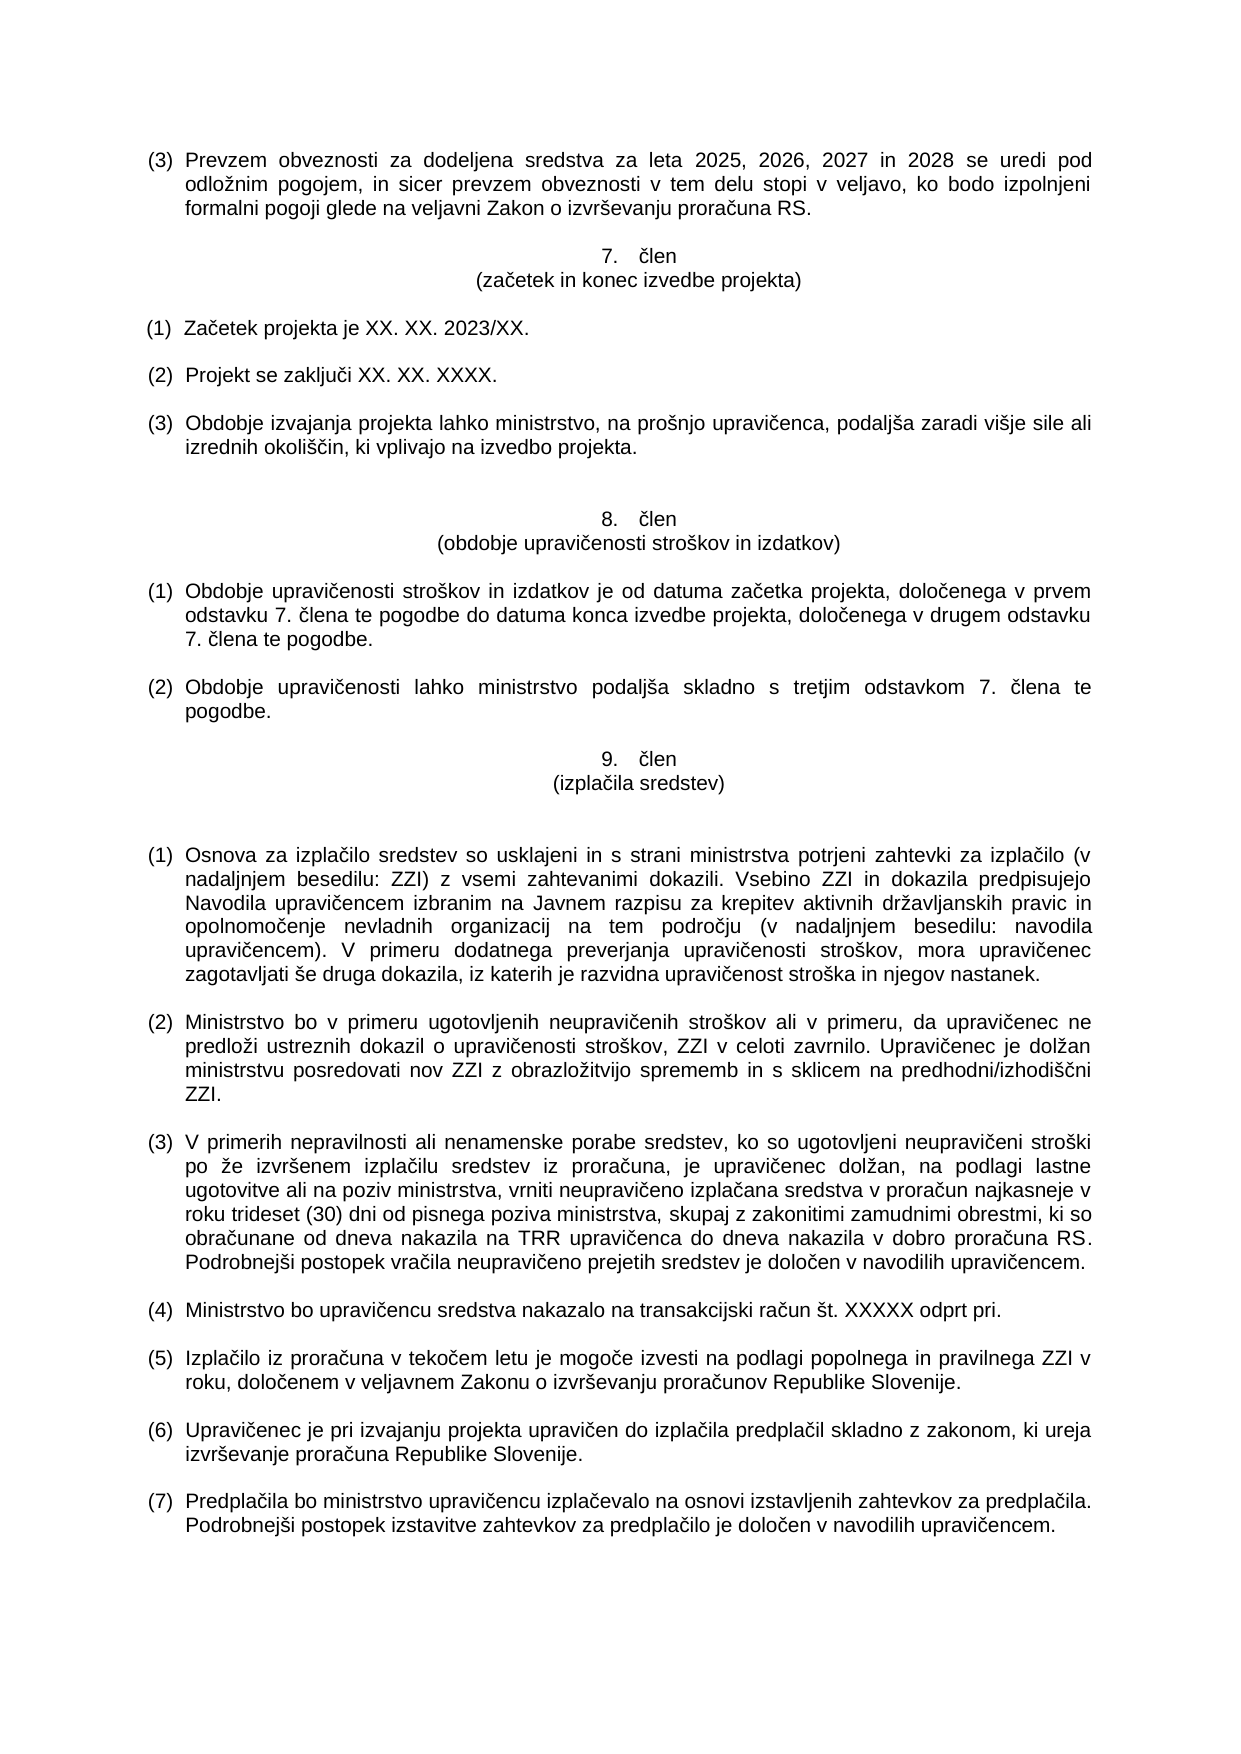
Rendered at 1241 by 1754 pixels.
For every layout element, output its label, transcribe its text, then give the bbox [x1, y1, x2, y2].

list Obdobje upravičenosti lahko ministrstvo podaljša skladno s tretjim odstavkom 7. člena te pogodbe. [148, 675, 1093, 723]
list Obdobje izvajanja projekta lahko ministrstvo, na prošnjo upravičenca, podaljša zaradi višje sile ali izrednih okoliščin, ki vplivajo na izvedbo projekta. [148, 411, 1093, 459]
list Ministrstvo bo upravičencu sredstva nakazalo na transakcijski račun št. XXXXX odprt pri. [148, 1298, 1093, 1322]
list Začetek projekta je XX. XX. 2023/XX. [146, 315, 1077, 339]
list V primerih nepravilnosti ali nenamenske porabe sredstev, ko so ugotovljeni neupravičeni stroški po že izvršenem izplačilu sredstev iz proračuna, je upravičenec dolžan, na podlagi lastne ugotovitve ali na poziv ministrstva, vrniti neupravičeno izplačana sredstva v proračun najkasneje v roku trideset (30) dni od pisnega poziva ministrstva, skupaj z zakonitimi zamudnimi obrestmi, ki so obračunane od dneva nakazila na TRR upravičenca do dneva nakazila v dobro proračuna RS. Podrobnejši postopek vračila neupravičeno prejetih sredstev je določen v navodilih upravičencem. [148, 1130, 1093, 1274]
list Ministrstvo bo v primeru ugotovljenih neupravičenih stroškov ali v primeru, da upravičenec ne predloži ustreznih dokazil o upravičenosti stroškov, ZZI v celoti zavrnilo. Upravičenec je dolžan ministrstvu posredovati nov ZZI z obrazložitvijo sprememb in s sklicem na predhodni/izhodiščni ZZI. [148, 1010, 1093, 1106]
text (izplačila sredstev) [185, 771, 1093, 794]
list Obdobje upravičenosti stroškov in izdatkov je od datuma začetka projekta, določenega v prvem odstavku 7. člena te pogodbe do datuma konca izvedbe projekta, določenega v drugem odstavku 7. člena te pogodbe. [148, 579, 1093, 651]
text (začetek in konec izvedbe projekta) [185, 267, 1093, 291]
list Prevzem obveznosti za dodeljena sredstva za leta 2025, 2026, 2027 in 2028 se uredi pod odložnim pogojem, in sicer prevzem obveznosti v tem delu stopi v veljavo, ko bodo izpolnjeni formalni pogoji glede na veljavni Zakon o izvrševanju proračuna RS. [148, 148, 1093, 219]
list člen [185, 747, 1093, 771]
list Projekt se zaključi XX. XX. XXXX. [148, 363, 1093, 387]
text (obdobje upravičenosti stroškov in izdatkov) [185, 531, 1093, 555]
list Izplačilo iz proračuna v tekočem letu je mogoče izvesti na podlagi popolnega in pravilnega ZZI v roku, določenem v veljavnem Zakonu o izvrševanju proračunov Republike Slovenije. [148, 1346, 1093, 1393]
list Upravičenec je pri izvajanju projekta upravičen do izplačila predplačil skladno z zakonom, ki ureja izvrševanje proračuna Republike Slovenije. [148, 1417, 1093, 1465]
list člen [185, 243, 1093, 267]
list člen [185, 507, 1093, 531]
list Osnova za izplačilo sredstev so usklajeni in s strani ministrstva potrjeni zahtevki za izplačilo (v nadaljnjem besedilu: ZZI) z vsemi zahtevanimi dokazili. Vsebino ZZI in dokazila predpisujejo Navodila upravičencem izbranim na Javnem razpisu za krepitev aktivnih državljanskih pravic in opolnomočenje nevladnih organizacij na tem področju (v nadaljnjem besedilu: navodila upravičencem). V primeru dodatnega preverjanja upravičenosti stroškov, mora upravičenec zagotavljati še druga dokazila, iz katerih je razvidna upravičenost stroška in njegov nastanek. [148, 842, 1093, 986]
list Predplačila bo ministrstvo upravičencu izplačevalo na osnovi izstavljenih zahtevkov za predplačila. Podrobnejši postopek izstavitve zahtevkov za predplačilo je določen v navodilih upravičencem. [148, 1489, 1093, 1537]
